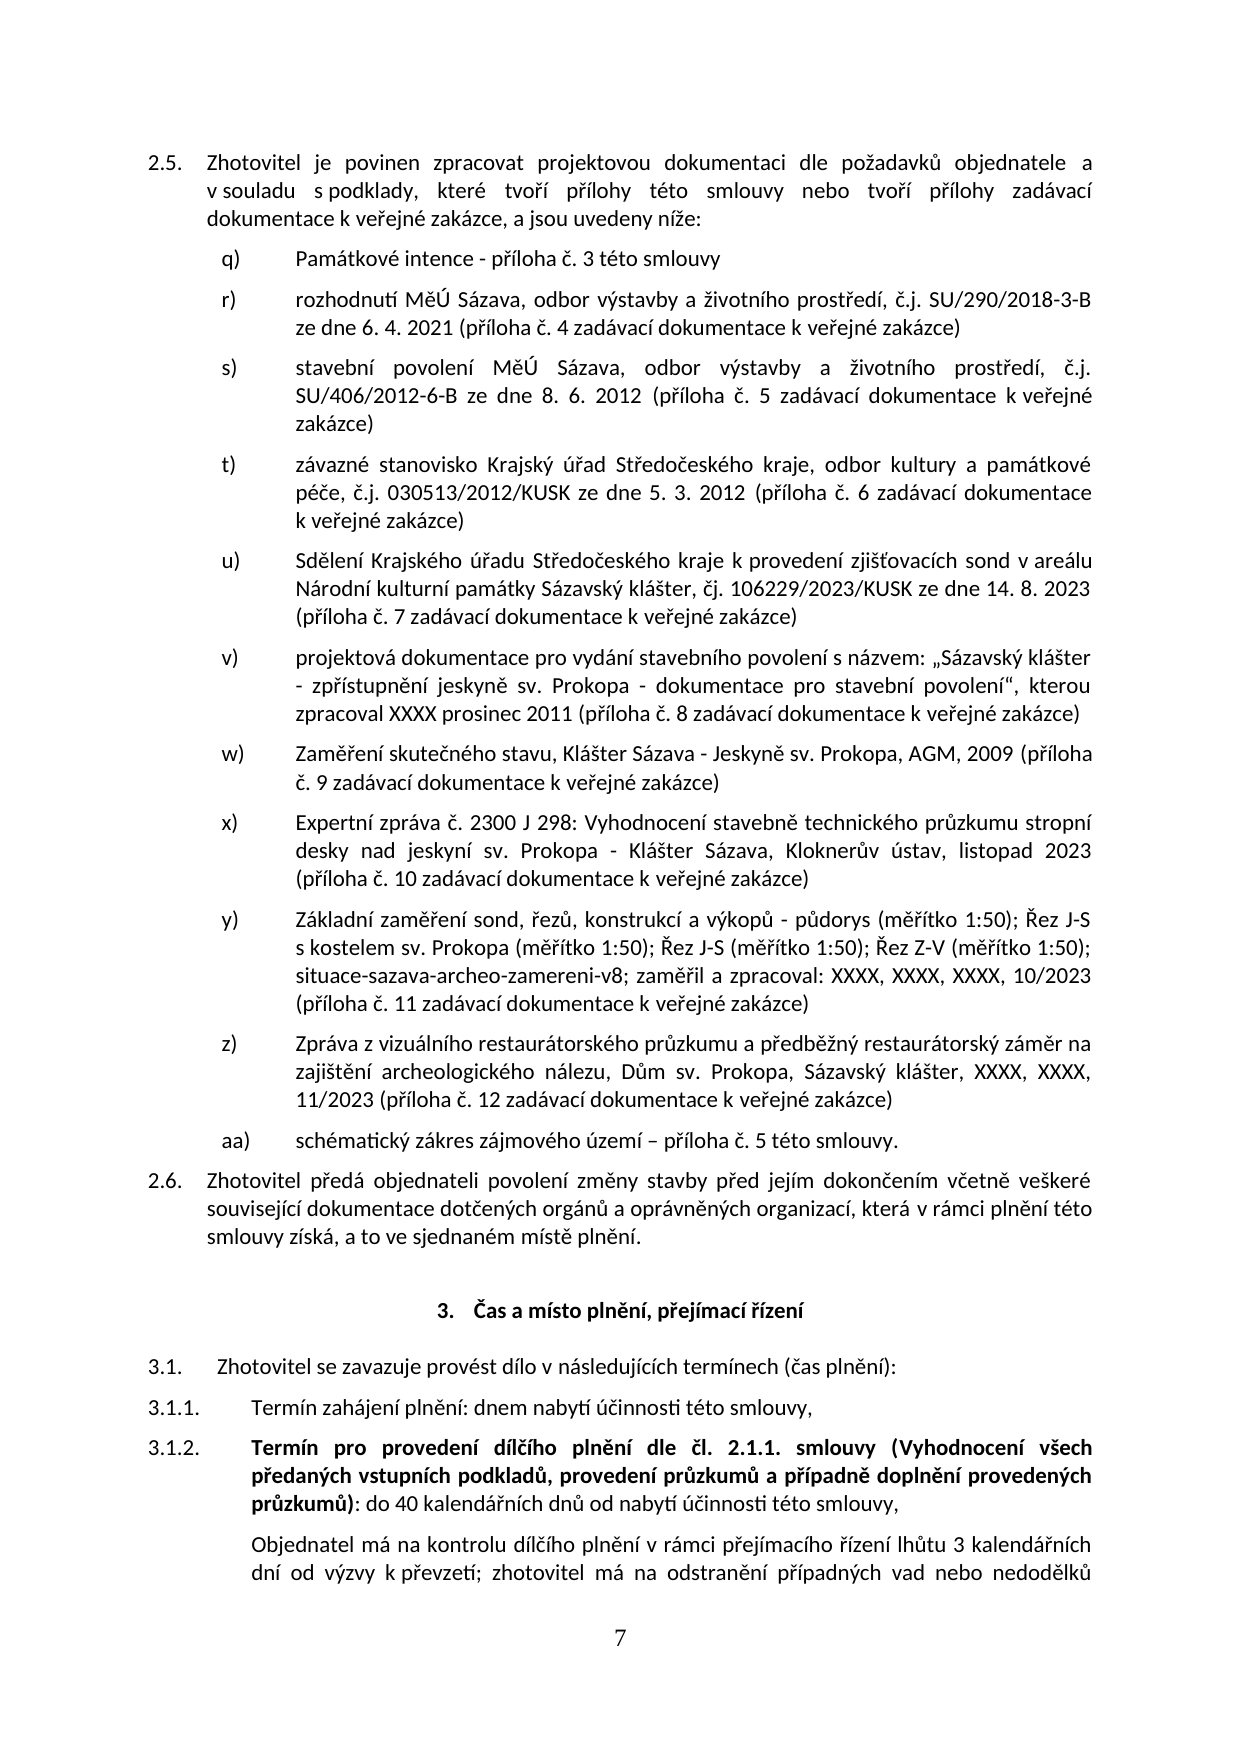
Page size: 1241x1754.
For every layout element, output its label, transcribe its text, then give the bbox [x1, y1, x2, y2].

list Čas a místo plnění, přejímací řízení [148, 1296, 1093, 1324]
list Zaměření skutečného stavu, Klášter Sázava - Jeskyně sv. Prokopa, AGM, 2009 (příloha č. 9 zadávací dokumentace k veřejné zakázce) [221, 739, 1093, 796]
list Expertní zpráva č. 2300 J 298: Vyhodnocení stavebně technického průzkumu stropní desky nad jeskyní sv. Prokopa - Klášter Sázava, Kloknerův ústav, listopad 2023 (příloha č. 10 zadávací dokumentace k veřejné zakázce) [221, 808, 1093, 892]
list závazné stanovisko Krajský úřad Středočeského kraje, odbor kultury a památkové péče, č.j. 030513/2012/KUSK ze dne 5. 3. 2012 (příloha č. 6 zadávací dokumentace k veřejné zakázce) [221, 450, 1093, 534]
list Památkové intence - příloha č. 3 této smlouvy [221, 244, 1093, 272]
list Zhotovitel je povinen zpracovat projektovou dokumentaci dle požadavků objednatele a v souladu s podklady, které tvoří přílohy této smlouvy nebo tvoří přílohy zadávací dokumentace k veřejné zakázce, a jsou uvedeny níže: [148, 148, 1093, 232]
list stavební povolení MěÚ Sázava, odbor výstavby a životního prostředí, č.j. SU/406/2012-6-B ze dne 8. 6. 2012 (příloha č. 5 zadávací dokumentace k veřejné zakázce) [221, 353, 1093, 437]
list rozhodnutí MěÚ Sázava, odbor výstavby a životního prostředí, č.j. SU/290/2018-3-B ze dne 6. 4. 2021 (příloha č. 4 zadávací dokumentace k veřejné zakázce) [221, 285, 1093, 341]
list Zhotovitel předá objednateli povolení změny stavby před jejím dokončením včetně veškeré související dokumentace dotčených orgánů a oprávněných organizací, která v rámci plnění této smlouvy získá, a to ve sjednaném místě plnění. [148, 1166, 1093, 1250]
list Termín zahájení plnění: dnem nabytí účinnosti této smlouvy, [148, 1393, 1093, 1421]
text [251, 1530, 1093, 1586]
list Sdělení Krajského úřadu Středočeského kraje k provedení zjišťovacích sond v areálu Národní kulturní památky Sázavský klášter, čj. 106229/2023/KUSK ze dne 14. 8. 2023 (příloha č. 7 zadávací dokumentace k veřejné zakázce) [221, 546, 1093, 631]
list schématický zákres zájmového území – příloha č. 5 této smlouvy. [221, 1126, 1093, 1154]
list projektová dokumentace pro vydání stavebního povolení s názvem: „Sázavský klášter - zpřístupnění jeskyně sv. Prokopa - dokumentace pro stavební povolení“, kterou zpracoval XXXX prosinec 2011 (příloha č. 8 zadávací dokumentace k veřejné zakázce) [221, 643, 1093, 727]
list Termín pro provedení dílčího plnění dle čl. 2.1.1. smlouvy (Vyhodnocení všech předaných vstupních podkladů, provedení průzkumů a případně doplnění provedených průzkumů): do 40 kalendářních dnů od nabytí účinnosti této smlouvy, [148, 1433, 1093, 1517]
list Zhotovitel se zavazuje provést dílo v následujících termínech (čas plnění): [148, 1352, 1093, 1380]
list Zpráva z vizuálního restaurátorského průzkumu a předběžný restaurátorský záměr na zajištění archeologického nálezu, Dům sv. Prokopa, Sázavský klášter, XXXX, XXXX, 11/2023 (příloha č. 12 zadávací dokumentace k veřejné zakázce) [221, 1029, 1093, 1113]
list Základní zaměření sond, řezů, konstrukcí a výkopů - půdorys (měřítko 1:50); Řez J-S s kostelem sv. Prokopa (měřítko 1:50); Řez J-S (měřítko 1:50); Řez Z-V (měřítko 1:50); situace-sazava-archeo-zamereni-v8; zaměřil a zpracoval: XXXX, XXXX, XXXX, 10/2023 (příloha č. 11 zadávací dokumentace k veřejné zakázce) [221, 905, 1093, 1017]
